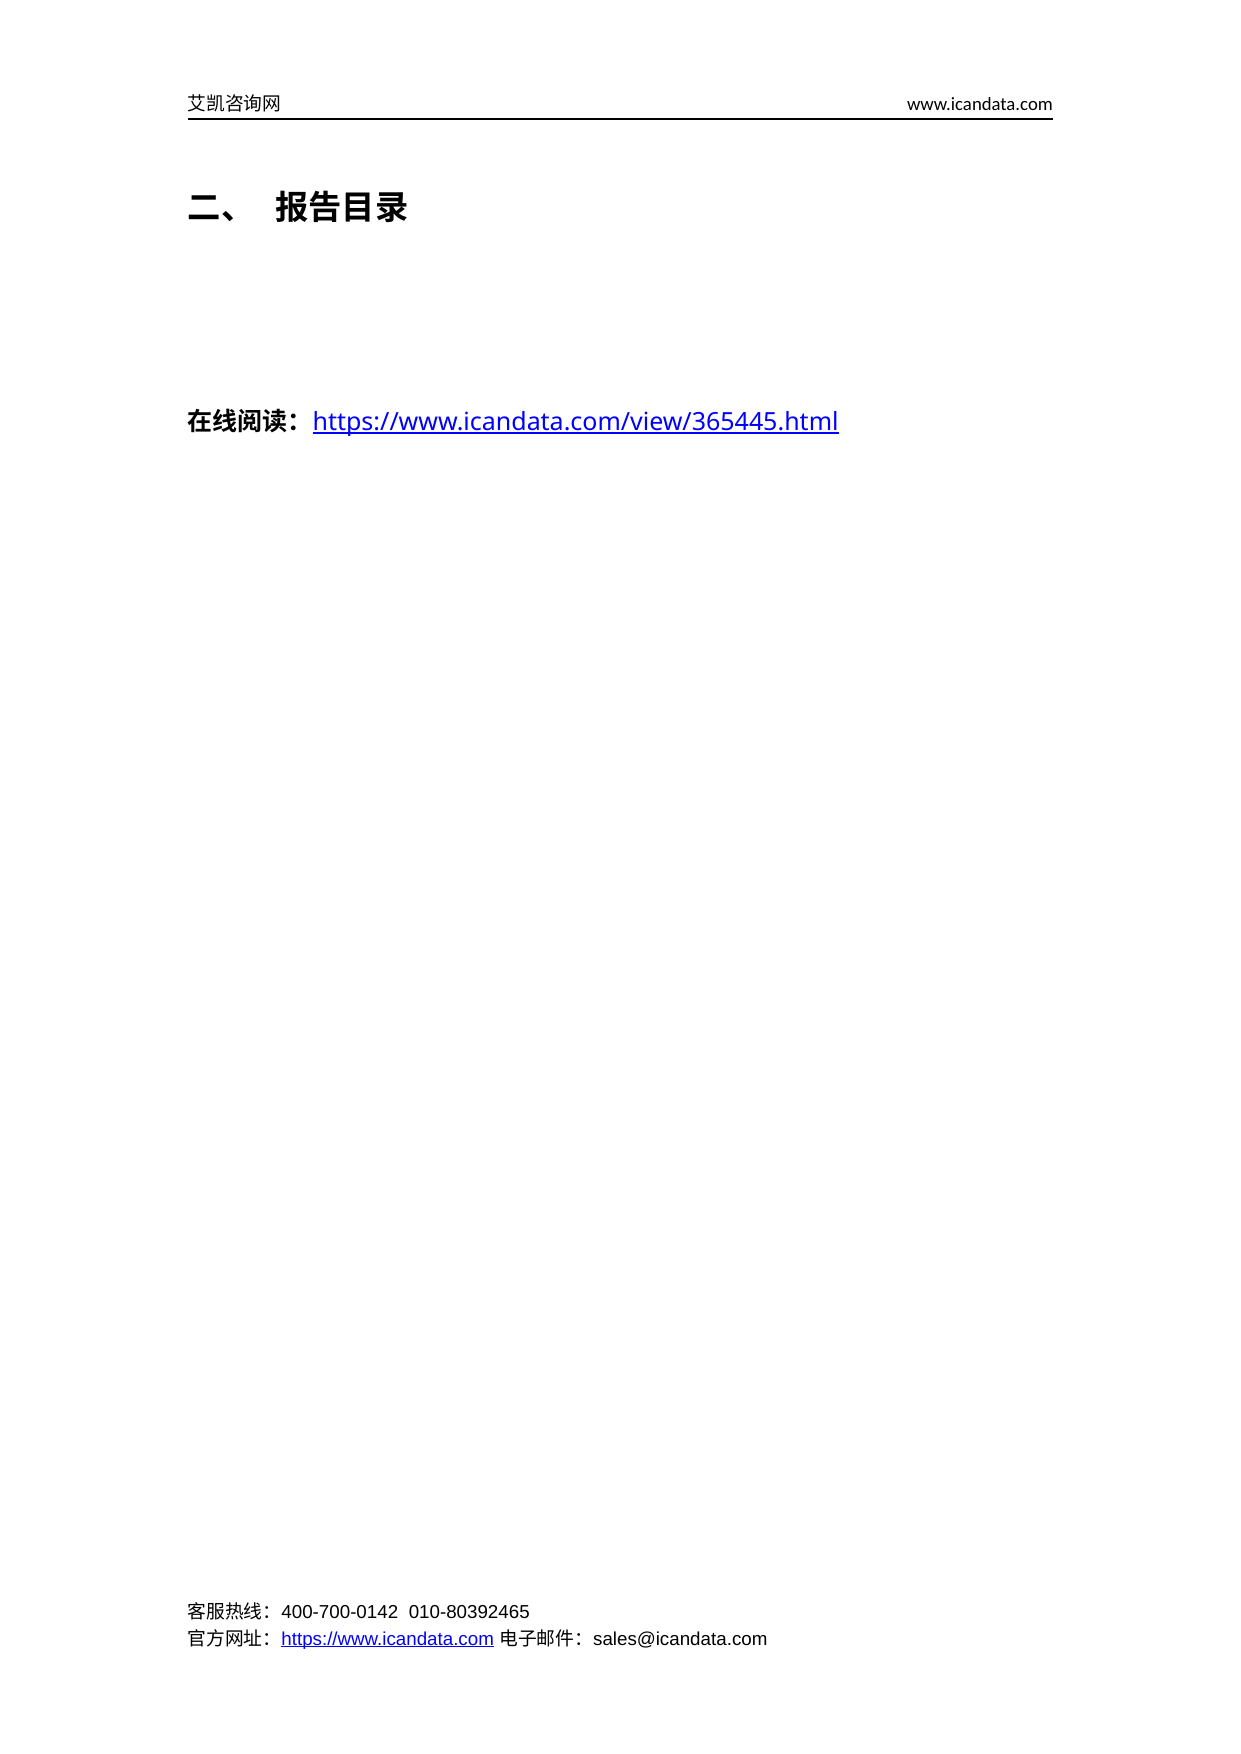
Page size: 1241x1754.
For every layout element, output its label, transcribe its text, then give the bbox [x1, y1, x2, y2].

subtitle 报告目录 [187, 172, 1053, 237]
text 在线阅读：https://www.icandata.com/view/365445.html [187, 387, 1053, 452]
